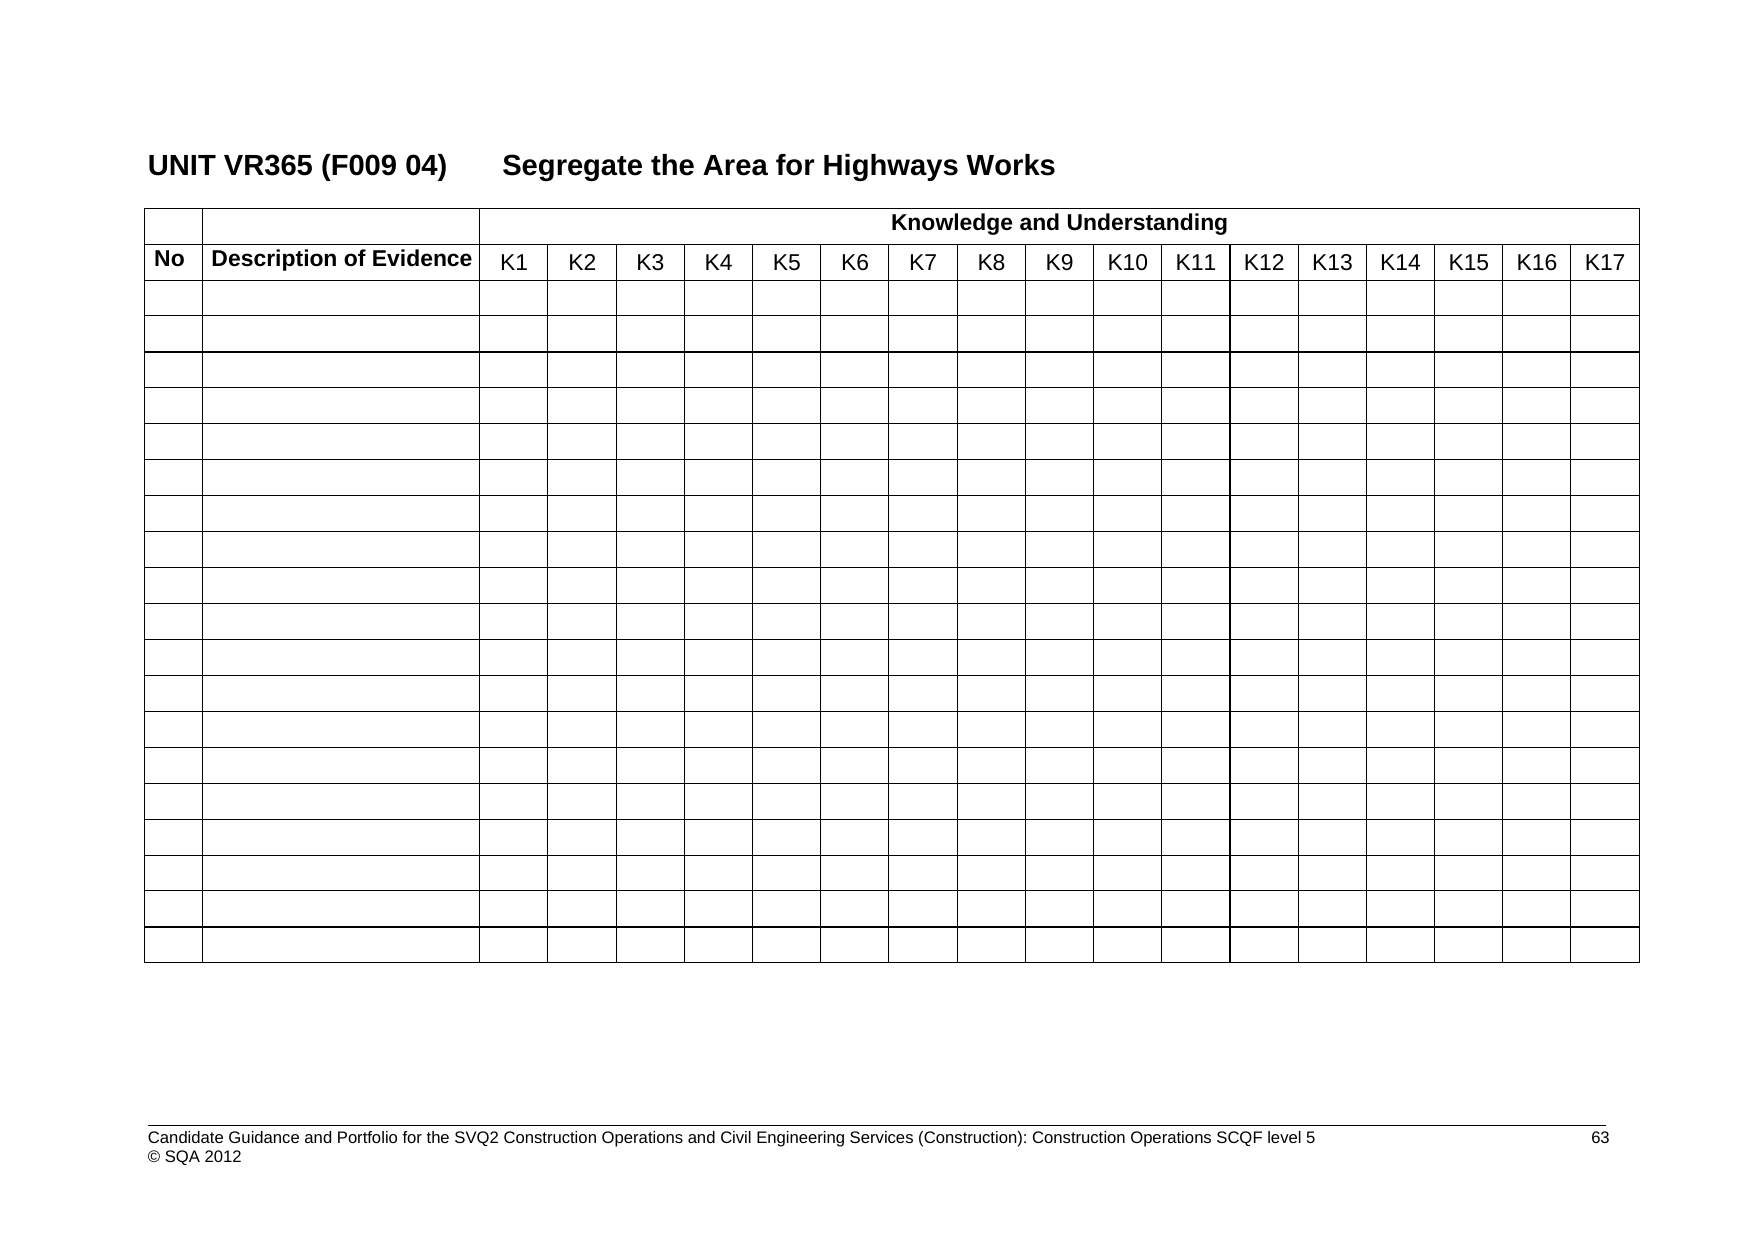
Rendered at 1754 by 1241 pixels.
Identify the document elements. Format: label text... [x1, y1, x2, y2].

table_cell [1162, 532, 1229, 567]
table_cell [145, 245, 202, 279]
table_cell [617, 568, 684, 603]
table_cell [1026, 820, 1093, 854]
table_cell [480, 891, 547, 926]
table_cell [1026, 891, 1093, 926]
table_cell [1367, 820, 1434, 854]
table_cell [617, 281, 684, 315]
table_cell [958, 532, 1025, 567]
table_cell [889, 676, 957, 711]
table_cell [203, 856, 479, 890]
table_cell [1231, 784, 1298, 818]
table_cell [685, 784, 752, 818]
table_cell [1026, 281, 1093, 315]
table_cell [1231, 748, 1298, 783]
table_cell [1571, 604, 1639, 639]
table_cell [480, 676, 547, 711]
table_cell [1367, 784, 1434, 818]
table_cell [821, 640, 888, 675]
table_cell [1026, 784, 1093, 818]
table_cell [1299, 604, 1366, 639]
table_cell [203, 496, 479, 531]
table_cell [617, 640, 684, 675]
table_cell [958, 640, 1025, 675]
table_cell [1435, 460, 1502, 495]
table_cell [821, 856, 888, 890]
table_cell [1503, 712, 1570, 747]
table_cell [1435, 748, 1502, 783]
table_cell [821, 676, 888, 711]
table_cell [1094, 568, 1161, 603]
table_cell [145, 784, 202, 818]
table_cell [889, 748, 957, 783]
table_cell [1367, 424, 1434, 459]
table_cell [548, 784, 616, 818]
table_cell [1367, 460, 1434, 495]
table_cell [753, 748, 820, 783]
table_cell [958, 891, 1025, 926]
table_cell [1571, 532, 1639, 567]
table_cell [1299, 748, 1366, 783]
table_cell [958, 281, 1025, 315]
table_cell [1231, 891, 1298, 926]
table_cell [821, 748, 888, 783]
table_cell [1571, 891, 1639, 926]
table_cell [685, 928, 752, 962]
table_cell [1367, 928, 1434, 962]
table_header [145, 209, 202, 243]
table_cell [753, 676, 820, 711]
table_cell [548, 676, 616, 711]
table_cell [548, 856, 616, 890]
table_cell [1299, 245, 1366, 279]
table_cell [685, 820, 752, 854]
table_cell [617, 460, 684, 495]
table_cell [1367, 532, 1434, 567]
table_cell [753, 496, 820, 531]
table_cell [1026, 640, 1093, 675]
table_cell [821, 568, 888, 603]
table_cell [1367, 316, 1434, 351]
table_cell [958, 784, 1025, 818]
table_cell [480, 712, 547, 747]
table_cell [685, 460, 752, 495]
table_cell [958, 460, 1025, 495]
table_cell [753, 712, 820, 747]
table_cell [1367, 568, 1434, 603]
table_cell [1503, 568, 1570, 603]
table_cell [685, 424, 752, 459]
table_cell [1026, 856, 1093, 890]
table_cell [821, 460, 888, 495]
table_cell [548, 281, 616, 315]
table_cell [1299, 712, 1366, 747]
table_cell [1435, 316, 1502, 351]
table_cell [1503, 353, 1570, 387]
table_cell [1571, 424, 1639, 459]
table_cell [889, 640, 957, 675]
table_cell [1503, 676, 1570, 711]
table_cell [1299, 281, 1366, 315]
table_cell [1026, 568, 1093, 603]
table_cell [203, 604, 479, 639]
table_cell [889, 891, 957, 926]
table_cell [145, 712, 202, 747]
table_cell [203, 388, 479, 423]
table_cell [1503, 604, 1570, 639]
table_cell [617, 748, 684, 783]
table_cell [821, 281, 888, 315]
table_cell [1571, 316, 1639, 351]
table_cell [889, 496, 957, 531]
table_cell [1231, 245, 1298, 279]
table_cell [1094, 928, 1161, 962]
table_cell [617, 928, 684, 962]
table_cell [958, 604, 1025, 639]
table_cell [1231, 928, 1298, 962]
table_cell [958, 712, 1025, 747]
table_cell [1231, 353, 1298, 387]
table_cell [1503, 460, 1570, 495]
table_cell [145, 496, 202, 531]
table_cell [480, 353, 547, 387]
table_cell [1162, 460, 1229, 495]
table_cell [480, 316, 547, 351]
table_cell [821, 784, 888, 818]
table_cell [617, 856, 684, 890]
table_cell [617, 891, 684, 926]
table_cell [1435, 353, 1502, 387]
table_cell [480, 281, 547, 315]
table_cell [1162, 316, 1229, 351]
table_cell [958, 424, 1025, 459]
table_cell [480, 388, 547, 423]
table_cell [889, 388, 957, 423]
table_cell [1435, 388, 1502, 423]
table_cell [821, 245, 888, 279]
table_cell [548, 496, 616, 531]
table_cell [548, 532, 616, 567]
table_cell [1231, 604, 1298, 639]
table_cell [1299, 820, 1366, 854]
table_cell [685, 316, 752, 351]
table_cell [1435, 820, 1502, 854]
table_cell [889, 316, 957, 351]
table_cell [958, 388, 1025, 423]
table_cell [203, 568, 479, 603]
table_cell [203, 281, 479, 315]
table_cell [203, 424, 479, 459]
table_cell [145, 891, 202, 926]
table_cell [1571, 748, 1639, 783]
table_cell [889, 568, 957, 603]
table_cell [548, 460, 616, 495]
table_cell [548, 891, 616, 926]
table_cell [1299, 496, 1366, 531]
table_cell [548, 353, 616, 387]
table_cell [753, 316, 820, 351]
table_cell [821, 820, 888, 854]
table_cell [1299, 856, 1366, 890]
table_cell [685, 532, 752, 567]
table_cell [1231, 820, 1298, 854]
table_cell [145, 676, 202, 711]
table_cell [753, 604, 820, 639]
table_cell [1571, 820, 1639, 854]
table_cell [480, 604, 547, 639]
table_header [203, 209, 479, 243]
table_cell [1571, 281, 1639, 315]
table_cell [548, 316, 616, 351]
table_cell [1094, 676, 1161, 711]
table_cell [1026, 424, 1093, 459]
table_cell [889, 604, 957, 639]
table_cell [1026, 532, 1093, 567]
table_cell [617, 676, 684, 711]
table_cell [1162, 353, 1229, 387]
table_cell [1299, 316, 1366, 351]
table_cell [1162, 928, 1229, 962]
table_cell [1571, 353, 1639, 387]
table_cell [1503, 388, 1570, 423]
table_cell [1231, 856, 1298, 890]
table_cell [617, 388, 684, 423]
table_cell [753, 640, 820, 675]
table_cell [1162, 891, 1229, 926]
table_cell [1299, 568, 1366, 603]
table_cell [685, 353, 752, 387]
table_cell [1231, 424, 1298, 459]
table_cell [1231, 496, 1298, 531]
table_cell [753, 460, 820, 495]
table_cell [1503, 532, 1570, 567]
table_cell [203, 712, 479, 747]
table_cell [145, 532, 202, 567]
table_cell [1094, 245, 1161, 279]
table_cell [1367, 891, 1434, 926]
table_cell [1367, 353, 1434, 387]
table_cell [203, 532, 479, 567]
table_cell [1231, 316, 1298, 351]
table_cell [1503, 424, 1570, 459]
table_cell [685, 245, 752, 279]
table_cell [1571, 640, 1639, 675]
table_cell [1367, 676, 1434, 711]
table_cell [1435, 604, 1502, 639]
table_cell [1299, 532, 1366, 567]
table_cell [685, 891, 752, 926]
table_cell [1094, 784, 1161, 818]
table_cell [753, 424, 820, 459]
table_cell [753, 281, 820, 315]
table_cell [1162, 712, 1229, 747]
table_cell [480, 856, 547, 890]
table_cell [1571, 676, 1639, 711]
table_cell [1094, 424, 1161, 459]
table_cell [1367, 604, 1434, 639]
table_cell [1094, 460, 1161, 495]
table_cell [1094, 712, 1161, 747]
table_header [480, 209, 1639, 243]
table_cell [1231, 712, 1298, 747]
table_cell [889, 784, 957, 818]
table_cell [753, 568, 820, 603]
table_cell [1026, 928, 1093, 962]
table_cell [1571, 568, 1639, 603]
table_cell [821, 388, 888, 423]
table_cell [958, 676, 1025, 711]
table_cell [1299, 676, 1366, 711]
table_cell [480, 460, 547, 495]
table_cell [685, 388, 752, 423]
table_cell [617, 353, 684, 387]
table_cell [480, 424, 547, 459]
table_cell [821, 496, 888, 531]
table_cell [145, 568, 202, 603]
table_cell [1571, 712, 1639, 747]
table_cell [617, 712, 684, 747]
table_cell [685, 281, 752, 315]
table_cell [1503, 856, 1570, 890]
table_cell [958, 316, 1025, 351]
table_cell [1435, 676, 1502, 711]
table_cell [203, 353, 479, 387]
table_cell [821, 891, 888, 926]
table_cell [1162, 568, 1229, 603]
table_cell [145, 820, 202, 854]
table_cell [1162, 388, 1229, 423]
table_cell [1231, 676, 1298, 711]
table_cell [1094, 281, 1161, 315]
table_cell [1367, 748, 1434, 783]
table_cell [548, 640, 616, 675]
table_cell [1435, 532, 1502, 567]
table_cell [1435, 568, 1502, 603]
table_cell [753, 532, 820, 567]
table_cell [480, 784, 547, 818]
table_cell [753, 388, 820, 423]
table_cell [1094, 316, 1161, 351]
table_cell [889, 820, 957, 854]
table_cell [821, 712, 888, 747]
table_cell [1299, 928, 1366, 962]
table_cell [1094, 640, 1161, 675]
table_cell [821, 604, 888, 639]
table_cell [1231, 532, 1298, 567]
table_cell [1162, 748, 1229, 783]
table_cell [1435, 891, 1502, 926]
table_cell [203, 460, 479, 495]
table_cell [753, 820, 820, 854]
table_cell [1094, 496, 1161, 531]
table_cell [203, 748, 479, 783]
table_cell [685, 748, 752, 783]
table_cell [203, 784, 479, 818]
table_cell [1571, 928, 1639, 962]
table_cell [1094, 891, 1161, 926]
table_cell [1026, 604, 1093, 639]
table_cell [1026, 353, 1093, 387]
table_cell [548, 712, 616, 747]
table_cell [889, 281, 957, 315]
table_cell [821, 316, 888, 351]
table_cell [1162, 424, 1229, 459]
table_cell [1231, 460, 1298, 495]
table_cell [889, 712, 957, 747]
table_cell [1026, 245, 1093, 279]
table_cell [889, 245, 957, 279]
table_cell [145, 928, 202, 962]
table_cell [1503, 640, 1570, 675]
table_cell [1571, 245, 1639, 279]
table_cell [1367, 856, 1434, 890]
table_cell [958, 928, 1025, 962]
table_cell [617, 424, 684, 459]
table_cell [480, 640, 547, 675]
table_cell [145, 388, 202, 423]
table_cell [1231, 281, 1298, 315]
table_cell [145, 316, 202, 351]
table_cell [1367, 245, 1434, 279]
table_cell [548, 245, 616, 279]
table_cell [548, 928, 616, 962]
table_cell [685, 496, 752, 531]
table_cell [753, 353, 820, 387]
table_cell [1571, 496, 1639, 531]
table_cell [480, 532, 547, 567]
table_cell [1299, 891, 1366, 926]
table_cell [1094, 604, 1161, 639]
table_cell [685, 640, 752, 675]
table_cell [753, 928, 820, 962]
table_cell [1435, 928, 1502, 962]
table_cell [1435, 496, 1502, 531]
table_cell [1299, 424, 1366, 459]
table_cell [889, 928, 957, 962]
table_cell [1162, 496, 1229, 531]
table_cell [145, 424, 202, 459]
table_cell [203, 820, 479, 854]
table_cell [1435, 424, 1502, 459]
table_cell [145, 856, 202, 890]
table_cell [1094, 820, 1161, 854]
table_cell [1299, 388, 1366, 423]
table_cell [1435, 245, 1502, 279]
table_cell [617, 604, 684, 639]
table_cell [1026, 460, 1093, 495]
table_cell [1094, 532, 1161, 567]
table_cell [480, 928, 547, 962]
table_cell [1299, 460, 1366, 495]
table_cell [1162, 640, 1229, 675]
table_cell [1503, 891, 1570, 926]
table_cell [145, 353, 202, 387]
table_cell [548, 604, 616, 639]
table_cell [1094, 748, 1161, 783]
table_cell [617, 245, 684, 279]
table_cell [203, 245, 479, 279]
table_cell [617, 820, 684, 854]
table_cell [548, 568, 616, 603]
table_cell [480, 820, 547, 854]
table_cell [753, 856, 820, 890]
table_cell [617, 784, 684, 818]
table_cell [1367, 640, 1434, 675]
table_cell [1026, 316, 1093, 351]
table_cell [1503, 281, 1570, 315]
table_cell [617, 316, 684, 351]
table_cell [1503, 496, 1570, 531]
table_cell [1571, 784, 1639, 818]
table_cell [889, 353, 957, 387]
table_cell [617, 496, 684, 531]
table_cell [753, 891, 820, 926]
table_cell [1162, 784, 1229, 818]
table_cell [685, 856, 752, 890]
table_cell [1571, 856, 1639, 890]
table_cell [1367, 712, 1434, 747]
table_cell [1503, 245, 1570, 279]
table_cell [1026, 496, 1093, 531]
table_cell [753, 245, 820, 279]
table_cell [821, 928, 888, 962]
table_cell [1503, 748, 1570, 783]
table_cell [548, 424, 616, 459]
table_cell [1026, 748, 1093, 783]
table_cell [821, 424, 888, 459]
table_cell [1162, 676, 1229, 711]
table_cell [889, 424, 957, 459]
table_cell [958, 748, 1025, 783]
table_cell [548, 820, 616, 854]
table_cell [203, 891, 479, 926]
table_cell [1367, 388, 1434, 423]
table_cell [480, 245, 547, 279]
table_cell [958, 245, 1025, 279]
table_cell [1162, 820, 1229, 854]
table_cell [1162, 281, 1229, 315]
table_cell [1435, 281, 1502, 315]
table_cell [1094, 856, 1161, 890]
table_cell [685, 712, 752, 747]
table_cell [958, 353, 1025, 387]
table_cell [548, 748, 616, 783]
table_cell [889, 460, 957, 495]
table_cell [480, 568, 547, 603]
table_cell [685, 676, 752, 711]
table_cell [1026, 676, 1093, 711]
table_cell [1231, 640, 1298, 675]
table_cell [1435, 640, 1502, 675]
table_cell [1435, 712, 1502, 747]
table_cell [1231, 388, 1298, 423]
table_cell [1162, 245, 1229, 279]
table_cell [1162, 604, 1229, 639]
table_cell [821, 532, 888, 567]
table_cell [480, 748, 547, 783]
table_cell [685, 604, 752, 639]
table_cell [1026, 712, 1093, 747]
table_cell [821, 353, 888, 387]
text UNIT VR365 (F009 04) Segregate the Area for Highways Works [148, 148, 1606, 181]
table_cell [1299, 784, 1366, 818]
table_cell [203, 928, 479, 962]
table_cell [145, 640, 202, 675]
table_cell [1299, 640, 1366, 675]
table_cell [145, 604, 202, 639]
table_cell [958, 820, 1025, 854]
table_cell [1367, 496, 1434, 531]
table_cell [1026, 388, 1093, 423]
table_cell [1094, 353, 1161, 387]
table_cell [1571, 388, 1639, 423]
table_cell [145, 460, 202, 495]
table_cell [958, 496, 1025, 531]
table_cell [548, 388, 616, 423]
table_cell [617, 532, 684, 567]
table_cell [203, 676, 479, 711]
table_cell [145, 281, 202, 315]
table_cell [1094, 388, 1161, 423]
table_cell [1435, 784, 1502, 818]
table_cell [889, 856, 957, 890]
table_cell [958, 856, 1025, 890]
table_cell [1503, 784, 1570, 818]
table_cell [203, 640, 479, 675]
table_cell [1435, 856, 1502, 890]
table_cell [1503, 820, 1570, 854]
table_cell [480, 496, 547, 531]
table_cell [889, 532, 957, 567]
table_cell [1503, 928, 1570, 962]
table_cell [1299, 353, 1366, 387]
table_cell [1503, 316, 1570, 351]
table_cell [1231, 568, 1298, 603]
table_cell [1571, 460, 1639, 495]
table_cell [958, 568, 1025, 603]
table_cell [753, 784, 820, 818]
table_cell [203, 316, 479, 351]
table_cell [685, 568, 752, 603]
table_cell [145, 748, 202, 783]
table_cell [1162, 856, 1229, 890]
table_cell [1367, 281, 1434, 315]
